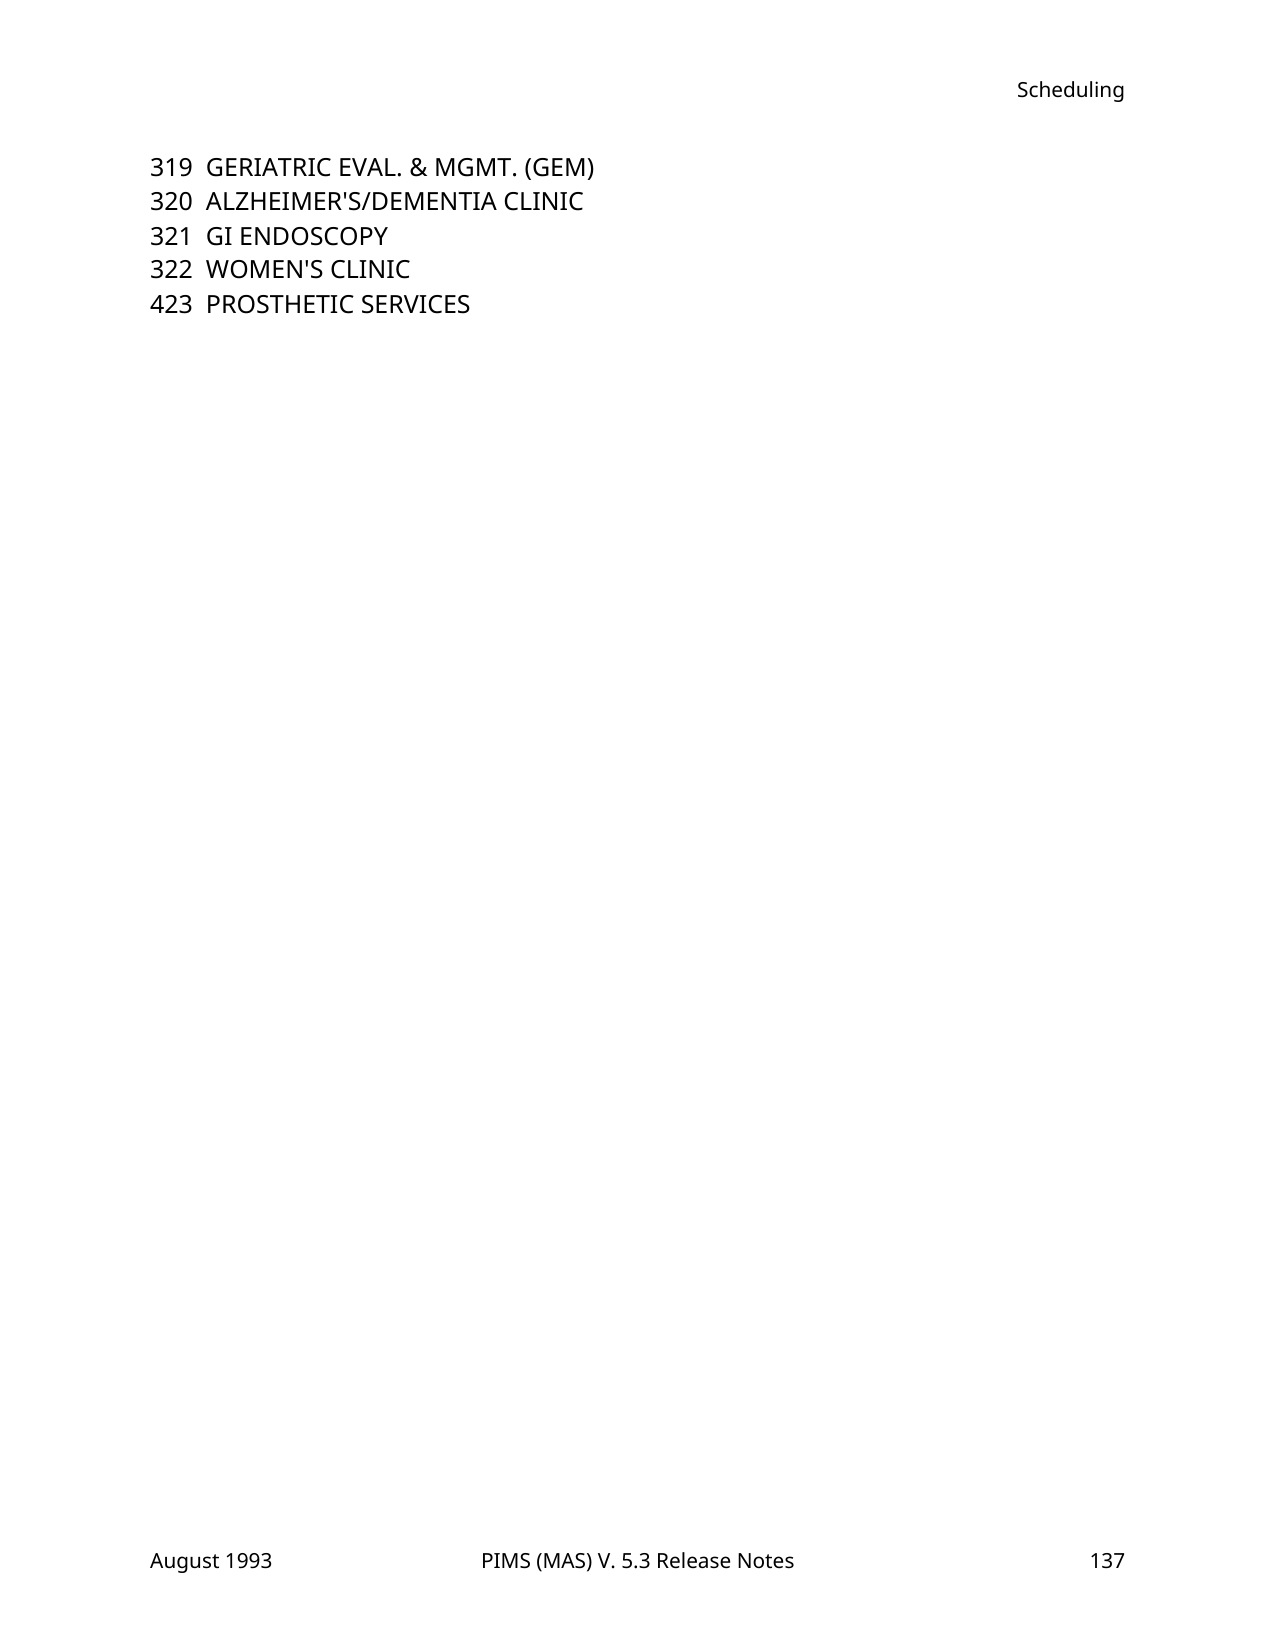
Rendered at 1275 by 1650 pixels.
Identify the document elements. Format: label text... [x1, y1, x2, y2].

text 319 GERIATRIC EVAL. & MGMT. (GEM) [150, 150, 1144, 184]
text 320 ALZHEIMER'S/DEMENTIA CLINIC [150, 184, 1144, 218]
text 322 WOMEN'S CLINIC [150, 252, 1144, 286]
text 321 GI ENDOSCOPY [150, 218, 1144, 252]
text 423 PROSTHETIC SERVICES [150, 286, 1144, 320]
